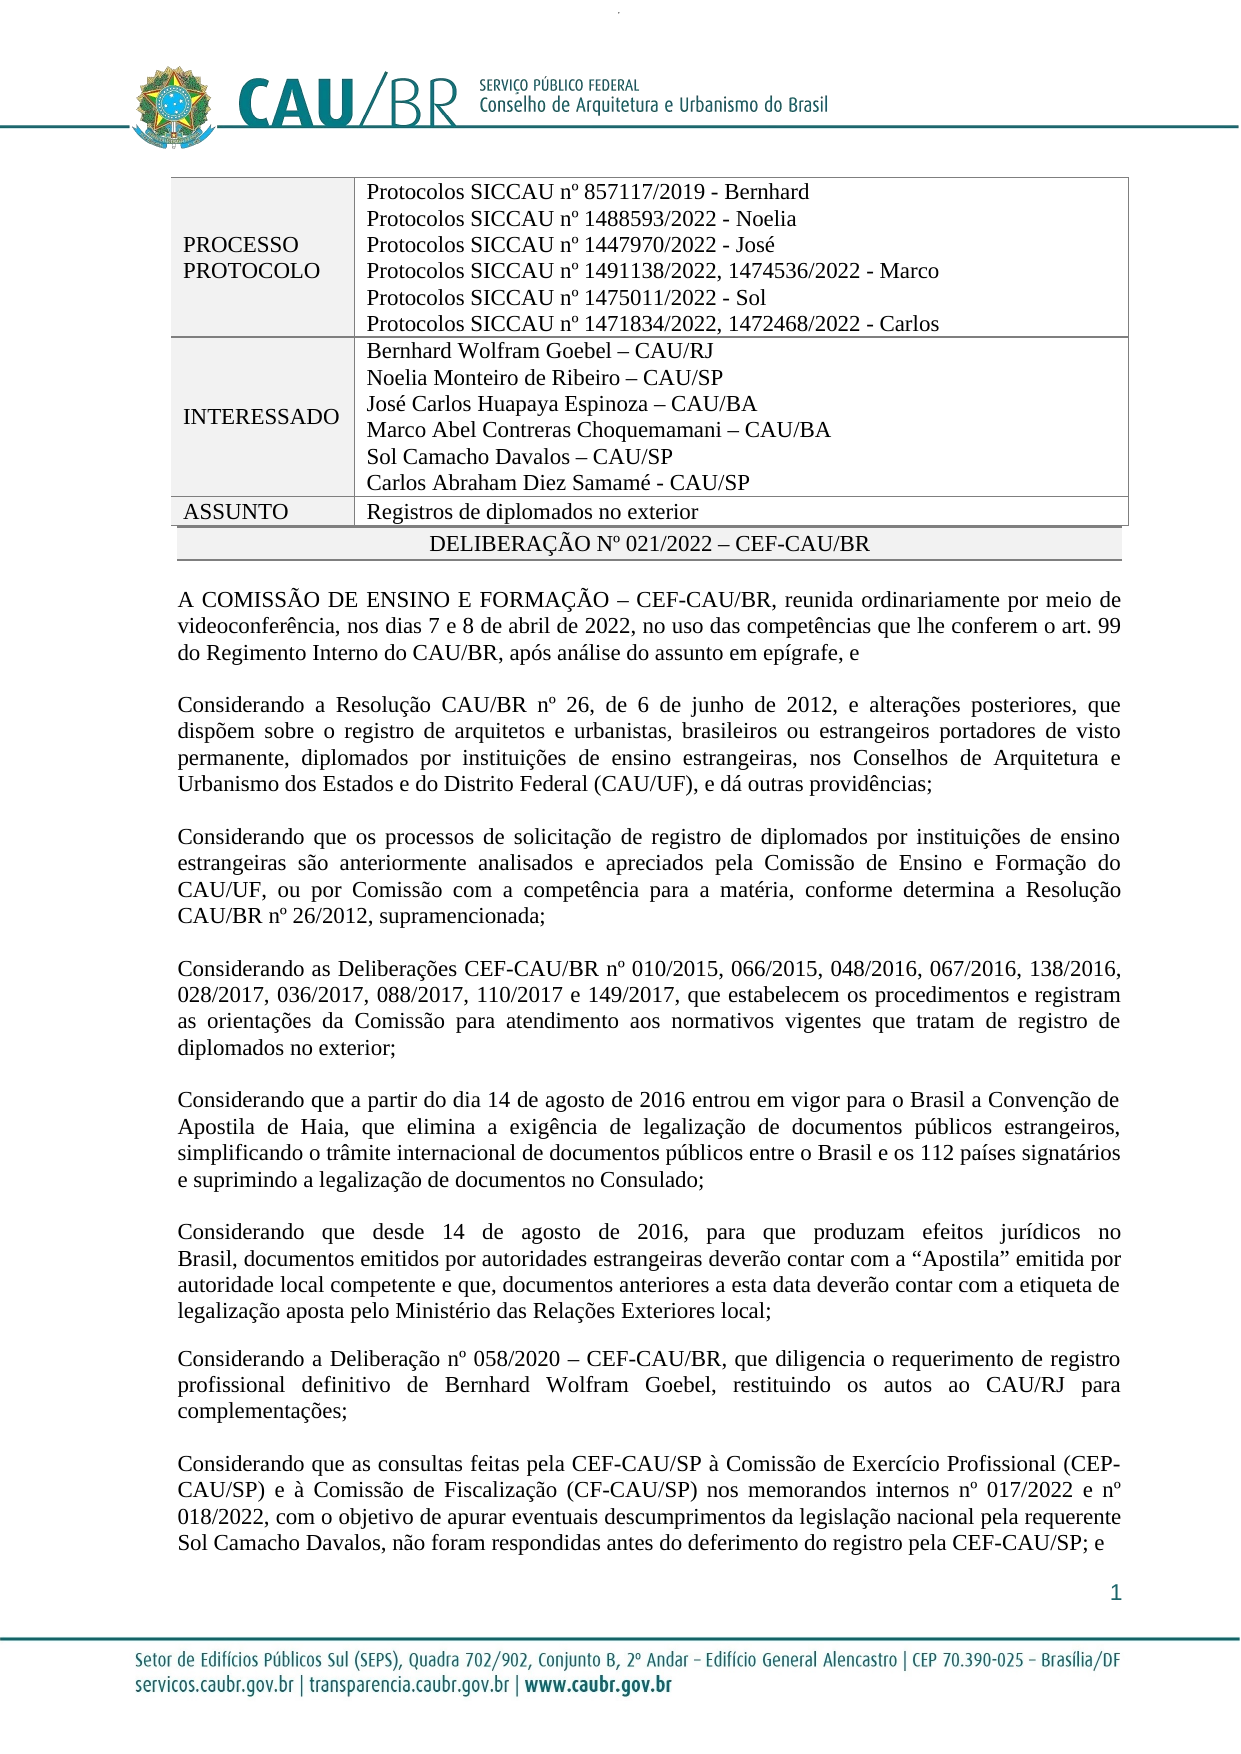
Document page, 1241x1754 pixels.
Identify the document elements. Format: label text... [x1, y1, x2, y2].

text A COMISSÃO DE ENSINO E FORMAÇÃO – CEF-CAU/BR, reunida ordinariamente por meio de videoconferência, nos dias 7 e 8 de abril de 2022, no uso das competências que lhe conferem o art. 99 do Regimento Interno do CAU/BR, após análise do assunto em epígrafe, e [177, 586, 1122, 665]
text Considerando que desde 14 de agosto de 2016, para que produzam efeitos jurídicos no Brasil, documentos emitidos por autoridades estrangeiras deverão contar com a “Apostila” emitida por autoridade local competente e que, documentos anteriores a esta data deverão contar com a etiqueta de legalização aposta pelo Ministério das Relações Exteriores local; [177, 1218, 1122, 1324]
text Considerando que a partir do dia 14 de agosto de 2016 entrou em vigor para o Brasil a Convenção de Apostila de Haia, que elimina a exigência de legalização de documentos públicos estrangeiros, simplificando o trâmite internacional de documentos públicos entre o Brasil e os 112 países signatários e suprimindo a legalização de documentos no Consulado; [177, 1087, 1122, 1192]
picture [0, 2, 1241, 181]
table_header Protocolos SICCAU nº 857117/2019 - Bernhard Protocolos SICCAU nº 1488593/2022 - Noelia Protocolos SICCAU nº 1447970/2022 - José Protocolos SICCAU nº 1491138/2022, 1474536/2022 - Marco Protocolos SICCAU nº 1475011/2022 - Sol Protocolos SICCAU nº 1471834/2022, 1472468/2022 - Carlos [355, 178, 1128, 336]
text DELIBERAÇÃO Nº 021/2022 – CEF-CAU/BR [177, 528, 1122, 559]
table_cell Registros de diplomados no exterior [355, 497, 1128, 525]
text Considerando a Deliberação nº 058/2020 – CEF-CAU/BR, que diligencia o requerimento de registro profissional definitivo de Bernhard Wolfram Goebel, restituindo os autos ao CAU/RJ para complementações; [177, 1344, 1122, 1424]
table_cell INTERESSADO [171, 338, 354, 496]
table_header PROCESSO PROTOCOLO [171, 178, 354, 336]
text Considerando a Resolução CAU/BR nº 26, de 6 de junho de 2012, e alterações posteriores, que dispõem sobre o registro de arquitetos e urbanistas, brasileiros ou estrangeiros portadores de visto permanente, diplomados por instituições de ensino estrangeiras, nos Conselhos de Arquitetura e Urbanismo dos Estados e do Distrito Federal (CAU/UF), e dá outras providências; [177, 691, 1122, 797]
table_cell Bernhard Wolfram Goebel – CAU/RJ Noelia Monteiro de Ribeiro – CAU/SP José Carlos Huapaya Espinoza – CAU/BA Marco Abel Contreras Choquemamani – CAU/BA Sol Camacho Davalos – CAU/SP Carlos Abraham Diez Samamé - CAU/SP [355, 338, 1128, 496]
table_cell ASSUNTO [171, 497, 354, 525]
picture [0, 1632, 1240, 1751]
text Considerando que os processos de solicitação de registro de diplomados por instituições de ensino estrangeiras são anteriormente analisados e apreciados pela Comissão de Ensino e Formação do CAU/UF, ou por Comissão com a competência para a matéria, conforme determina a Resolução CAU/BR nº 26/2012, supramencionada; [177, 823, 1122, 928]
text Considerando as Deliberações CEF-CAU/BR nº 010/2015, 066/2015, 048/2016, 067/2016, 138/2016, 028/2017, 036/2017, 088/2017, 110/2017 e 149/2017, que estabelecem os procedimentos e registram as orientações da Comissão para atendimento aos normativos vigentes que tratam de registro de diplomados no exterior; [177, 955, 1122, 1060]
text Considerando que as consultas feitas pela CEF-CAU/SP à Comissão de Exercício Profissional (CEP-CAU/SP) e à Comissão de Fiscalização (CF-CAU/SP) nos memorandos internos nº 017/2022 e nº 018/2022, com o objetivo de apurar eventuais descumprimentos da legislação nacional pela requerente Sol Camacho Davalos, não foram respondidas antes do deferimento do registro pela CEF-CAU/SP; e [177, 1450, 1122, 1555]
